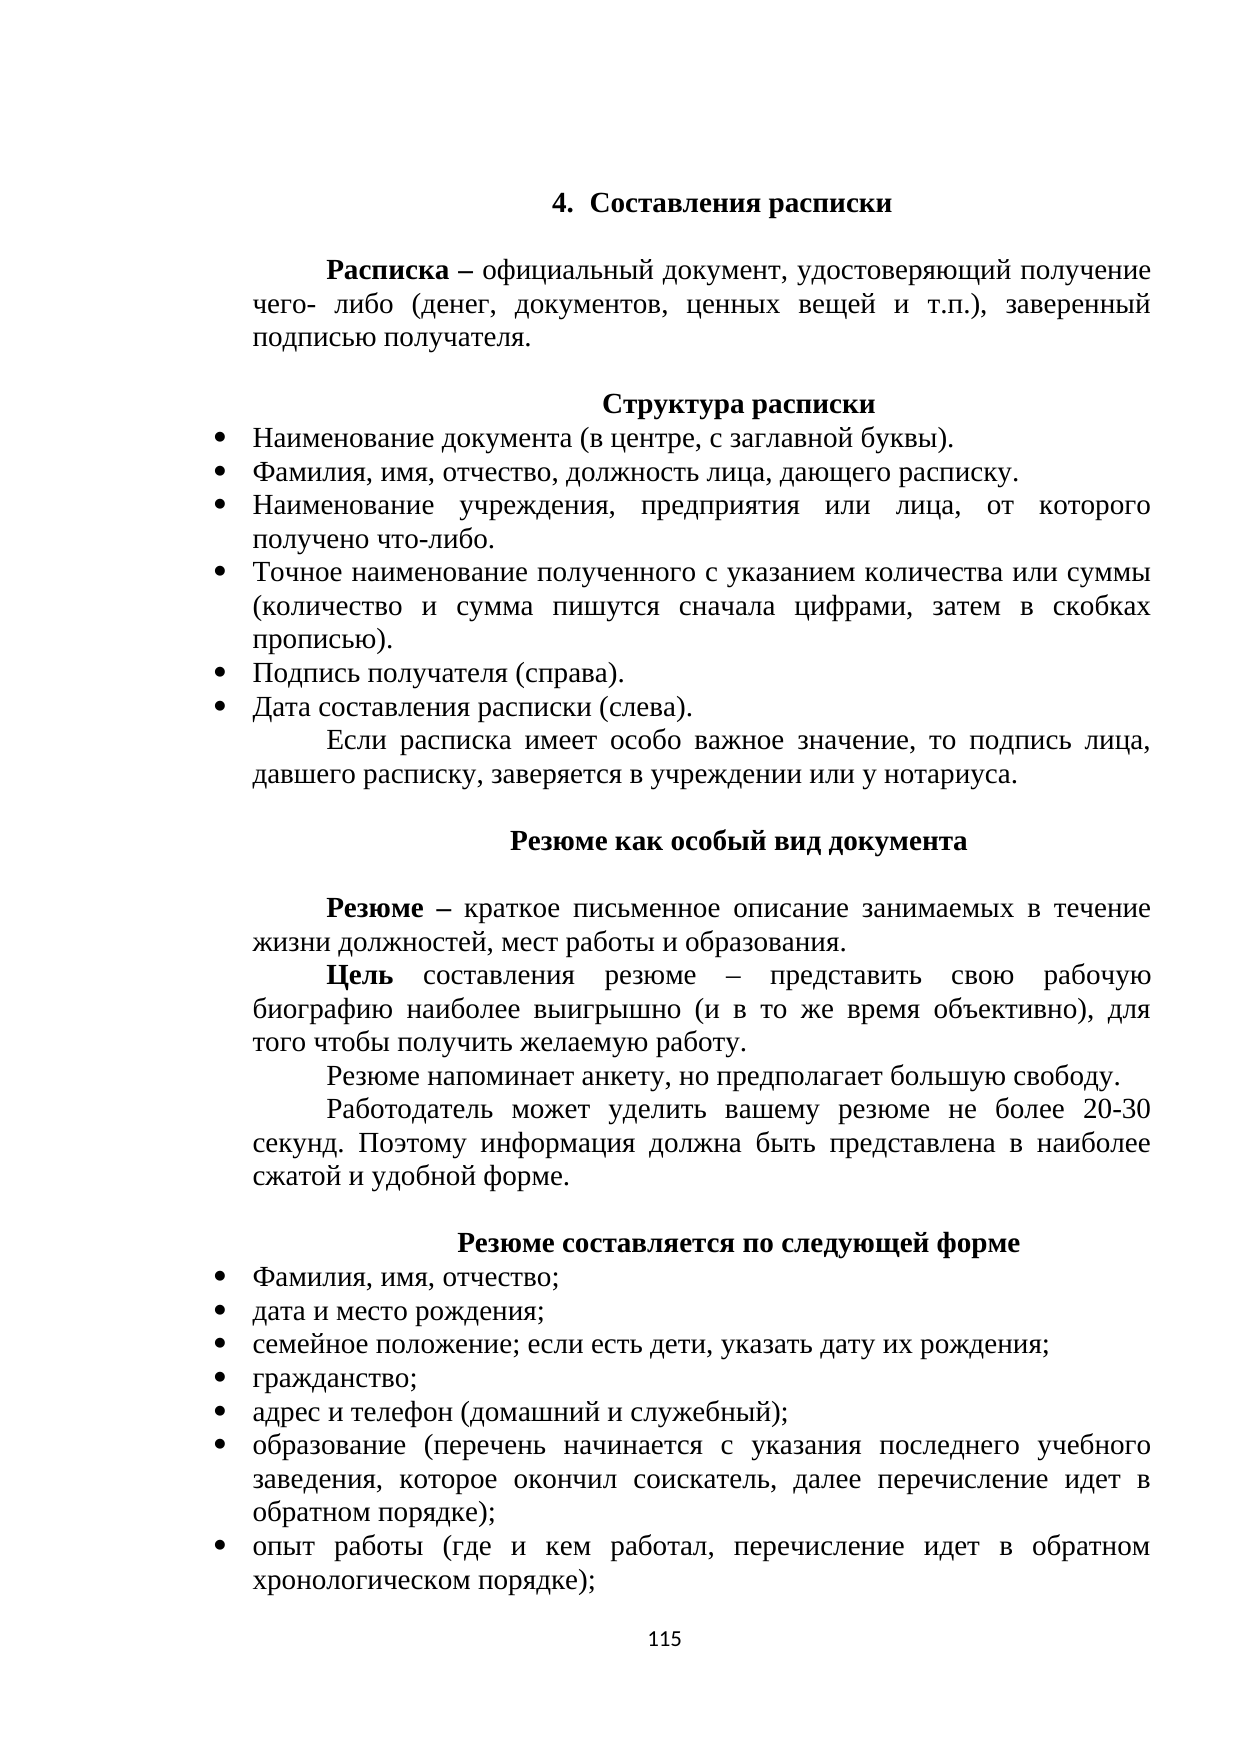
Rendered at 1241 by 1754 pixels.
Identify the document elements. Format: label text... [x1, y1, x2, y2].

text Резюме как особый вид документа [252, 823, 1152, 857]
text Резюме составляется по следующей форме [252, 1226, 1152, 1259]
text Резюме напоминает анкету, но предполагает большую свободу. [252, 1058, 1152, 1091]
list Фамилия, имя, отчество, должность лица, дающего расписку. [215, 454, 1152, 487]
list адрес и телефон (домашний и служебный); [215, 1394, 1152, 1427]
list Наименование документа (в центре, с заглавной буквы). [215, 420, 1152, 454]
list Составления расписки [293, 185, 1152, 219]
text Резюме – краткое письменное описание занимаемых в течение жизни должностей, мест работы и образования. [252, 890, 1152, 957]
text Работодатель может уделить вашему резюме не более 20-30 секунд. Поэтому информация должна быть представлена в наиболее сжатой и удобной форме. [252, 1091, 1152, 1192]
list Фамилия, имя, отчество; [215, 1259, 1152, 1293]
text Структура расписки [252, 386, 1152, 420]
list образование (перечень начинается с указания последнего учебного заведения, которое окончил соискатель, далее перечисление идет в обратном порядке); [215, 1427, 1152, 1528]
text Цель составления резюме – представить свою рабочую биографию наиболее выигрышно (и в то же время объективно), для того чтобы получить желаемую работу. [252, 957, 1152, 1058]
list Наименование учреждения, предприятия или лица, от которого получено что-либо. [215, 487, 1152, 554]
list дата и место рождения; [215, 1293, 1152, 1326]
text Расписка – официальный документ, удостоверяющий получение чего- либо (денег, документов, ценных вещей и т.п.), заверенный подписью получателя. [252, 252, 1152, 353]
list Дата составления расписки (слева). [215, 689, 1152, 722]
list Точное наименование полученного с указанием количества или суммы (количество и сумма пишутся сначала цифрами, затем в скобках прописью). [215, 554, 1152, 655]
list семейное положение; если есть дети, указать дату их рождения; [215, 1326, 1152, 1360]
text Если расписка имеет особо важное значение, то подпись лица, давшего расписку, заверяется в учреждении или у нотариуса. [252, 722, 1152, 789]
list гражданство; [215, 1360, 1152, 1394]
list Подпись получателя (справа). [215, 655, 1152, 689]
list опыт работы (где и кем работал, перечисление идет в обратном хронологическом порядке); [215, 1528, 1152, 1595]
